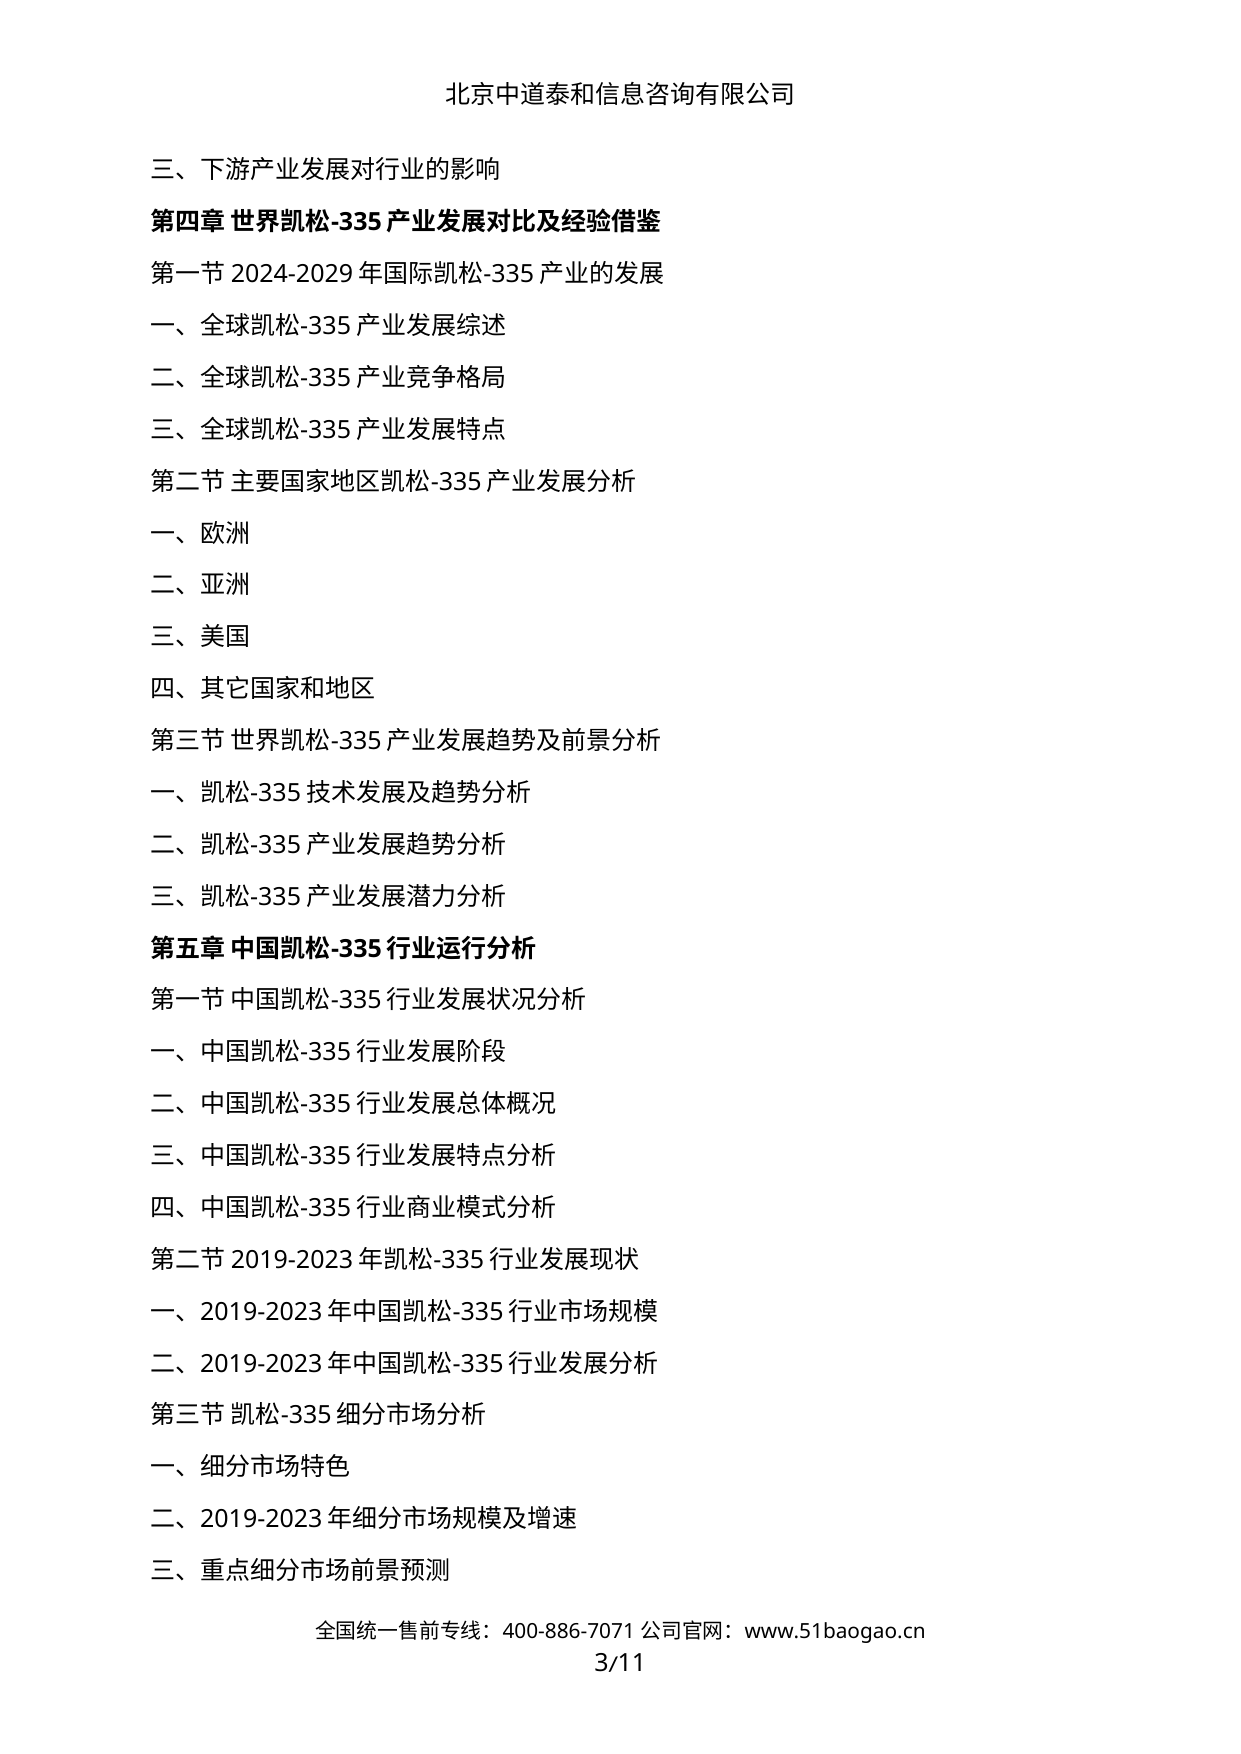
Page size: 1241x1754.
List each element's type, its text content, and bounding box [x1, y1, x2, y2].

text 三、下游产业发展对行业的影响 [150, 150, 1090, 186]
text 一、中国凯松-335行业发展阶段 [150, 1032, 1090, 1068]
text 一、2019-2023年中国凯松-335行业市场规模 [150, 1291, 1090, 1327]
text 第三节 世界凯松-335产业发展趋势及前景分析 [150, 721, 1090, 757]
text 第四章 世界凯松-335产业发展对比及经验借鉴 [150, 202, 1090, 238]
text 第三节 凯松-335细分市场分析 [150, 1395, 1090, 1431]
text 第一节 2024-2029年国际凯松-335产业的发展 [150, 254, 1090, 290]
text 二、亚洲 [150, 565, 1090, 601]
text 一、全球凯松-335产业发展综述 [150, 306, 1090, 342]
text 第一节 中国凯松-335行业发展状况分析 [150, 980, 1090, 1016]
text 二、2019-2023年中国凯松-335行业发展分析 [150, 1343, 1090, 1379]
text 三、凯松-335产业发展潜力分析 [150, 876, 1090, 912]
text 三、中国凯松-335行业发展特点分析 [150, 1136, 1090, 1172]
text 一、凯松-335技术发展及趋势分析 [150, 772, 1090, 809]
text 第二节 主要国家地区凯松-335产业发展分析 [150, 461, 1090, 497]
text 二、全球凯松-335产业竞争格局 [150, 357, 1090, 394]
text 二、凯松-335产业发展趋势分析 [150, 824, 1090, 861]
text 一、细分市场特色 [150, 1447, 1090, 1483]
text 三、美国 [150, 617, 1090, 653]
text 第二节 2019-2023年凯松-335行业发展现状 [150, 1239, 1090, 1276]
text 第五章 中国凯松-335行业运行分析 [150, 928, 1090, 964]
text 二、中国凯松-335行业发展总体概况 [150, 1084, 1090, 1120]
text 四、其它国家和地区 [150, 669, 1090, 705]
text 三、全球凯松-335产业发展特点 [150, 409, 1090, 446]
text 四、中国凯松-335行业商业模式分析 [150, 1187, 1090, 1224]
text 三、重点细分市场前景预测 [150, 1551, 1090, 1587]
text 二、2019-2023年细分市场规模及增速 [150, 1499, 1090, 1535]
text 一、欧洲 [150, 513, 1090, 549]
